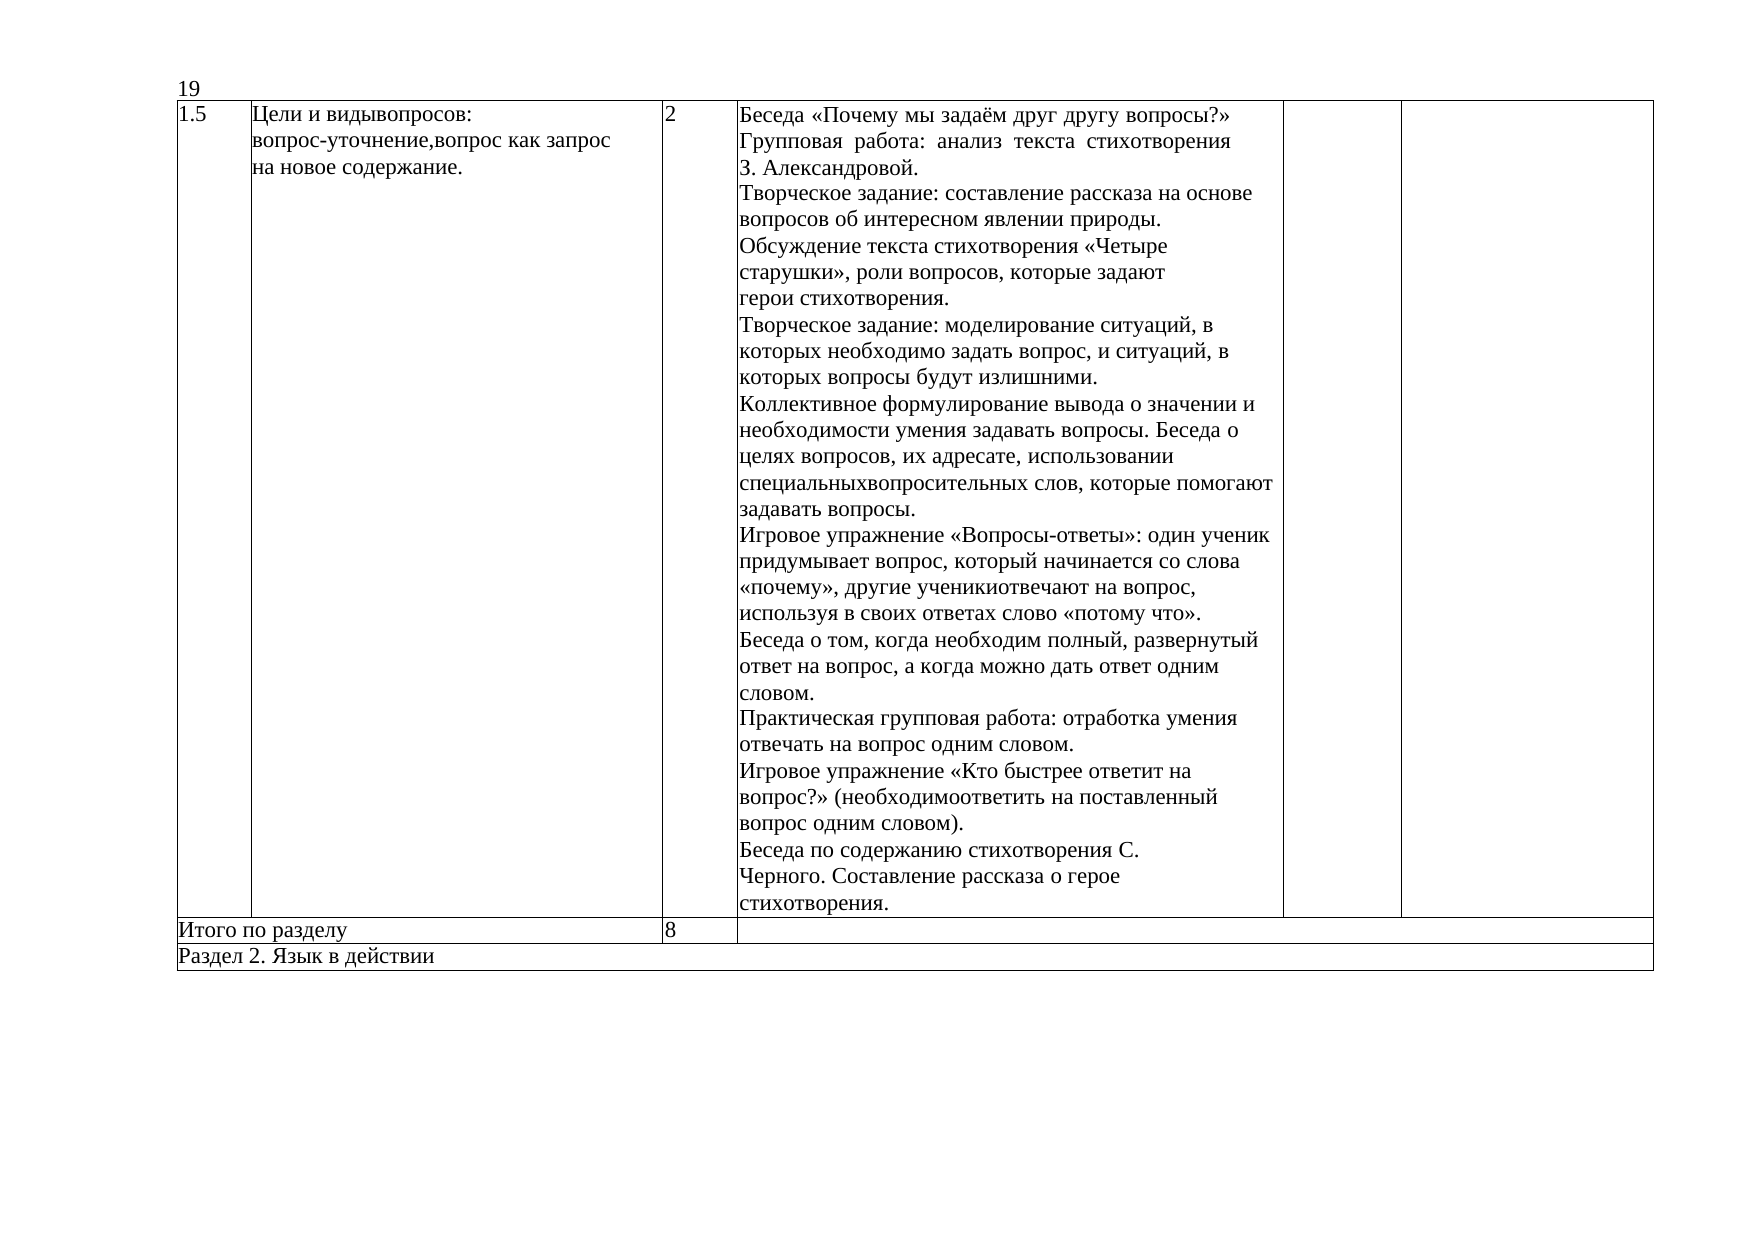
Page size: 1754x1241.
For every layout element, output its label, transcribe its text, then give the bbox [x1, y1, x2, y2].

table_cell 8 [663, 918, 737, 943]
table_header [1402, 101, 1653, 917]
table_cell Итого по разделу [178, 918, 662, 943]
table_cell Раздел 2. Язык в действии [178, 944, 1653, 969]
table_header 2 [663, 101, 737, 917]
table_header 1.5 [178, 101, 251, 917]
table_header Беседа «Почему мы задаём друг другу вопросы?» Групповая работа: анализ текста стихотворения З. Александровой. Творческое задание: составление рассказа на основе вопросов об интересном явлении природы. Обсуждение текста стихотворения «Четыре старушки», роли вопросов, которые задают герои стихотворения. Творческое задание: моделирование ситуаций, в которых необходимо задать вопрос, и ситуаций, в которых вопросы будут излишними. Коллективное формулирование вывода о значении и необходимости умения задавать вопросы. Беседа о целях вопросов, их адресате, использовании специальныхвопросительных слов, которые помогают задавать вопросы. Игровое упражнение «Вопросы-ответы»: один ученик придумывает вопрос, который начинается со слова «почему», другие ученикиотвечают на вопрос, используя в своих ответах слово «потому что». Беседа о том, когда необходим полный, развернутый ответ на вопрос, а когда можно дать ответ одним словом. Практическая групповая работа: отработка умения отвечать на вопрос одним словом. Игровое упражнение «Кто быстрее ответит на вопрос?» (необходимоответить на поставленный вопрос одним словом). Беседа по содержанию стихотворения С. Черного. Составление рассказа о герое стихотворения. [738, 101, 1283, 917]
table_header [1284, 101, 1401, 917]
table_header Цели и видывопросов: вопрос-уточнение,вопрос как запрос на новое содержание. [252, 101, 662, 917]
table_cell [738, 918, 1653, 943]
